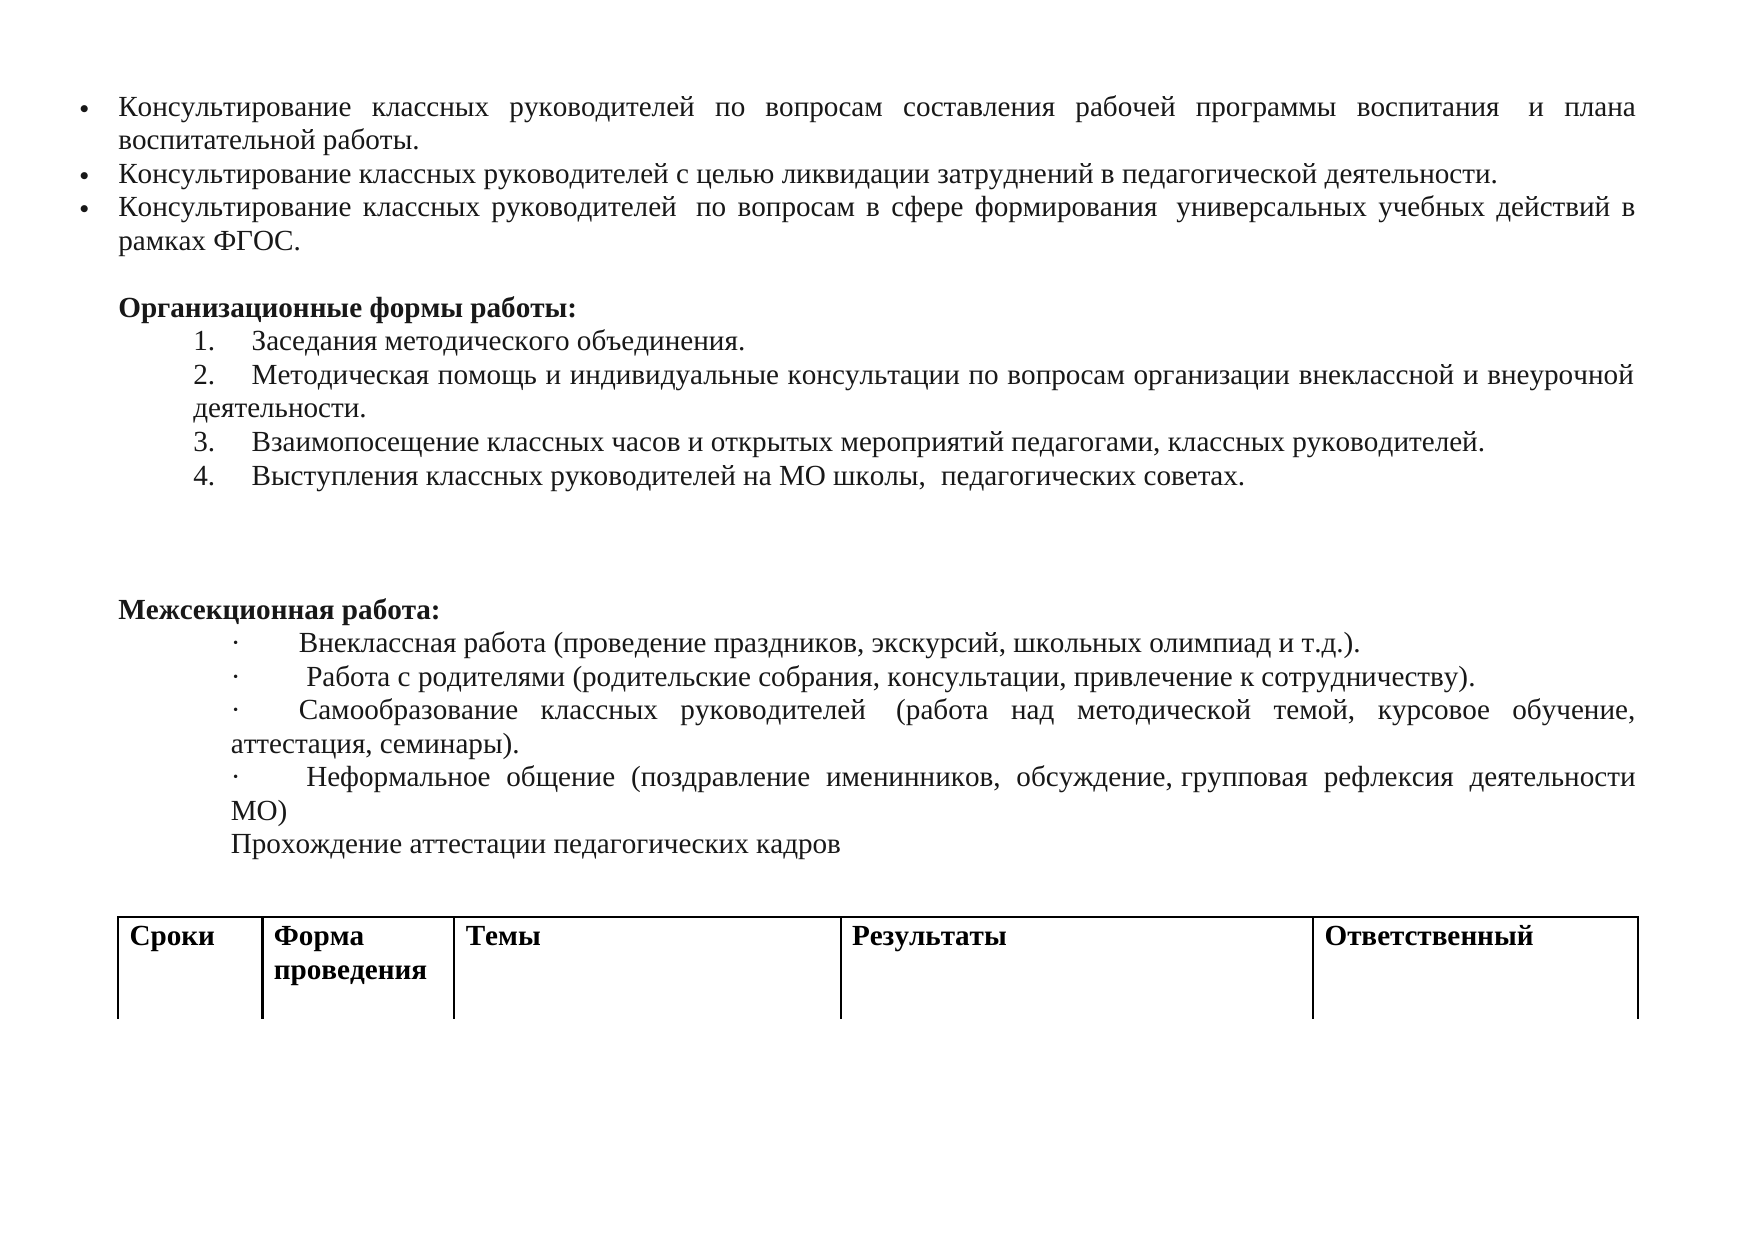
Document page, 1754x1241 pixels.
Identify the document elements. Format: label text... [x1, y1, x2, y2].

text · Работа с родителями (родительские собрания, консультации, привлечение к сотрудничеству). [231, 659, 1636, 692]
text 2. Методическая помощь и индивидуальные консультации по вопросам организации внеклассной и внеурочной деятельности. [193, 357, 1636, 424]
text Организационные формы работы: [118, 290, 1636, 323]
list Консультирование классных руководителей по вопросам в сфере формирования универсальных учебных действий в рамках ФГОС. [81, 189, 1636, 256]
text 1. Заседания методического объединения. [193, 323, 1636, 357]
table_header Форма проведения [264, 918, 453, 1019]
text Межсекционная работа: [118, 592, 1636, 625]
table_header Результаты [842, 918, 1312, 1019]
table_header Сроки [119, 918, 261, 1019]
list Консультирование классных руководителей с целью ликвидации затруднений в педагогической деятельности. [81, 156, 1636, 189]
text 4. Выступления классных руководителей на МО школы, педагогических советах. [193, 458, 1636, 491]
table_header Ответственный [1314, 918, 1637, 1019]
text · Внеклассная работа (проведение праздников, экскурсий, школьных олимпиад и т.д.). [231, 625, 1636, 659]
text 3. Взаимопосещение классных часов и открытых мероприятий педагогами, классных руководителей. [193, 424, 1636, 458]
text · Неформальное общение (поздравление именинников, обсуждение, групповая рефлексия деятельности МО) [231, 759, 1636, 827]
list Консультирование классных руководителей по вопросам составления рабочей программы воспитания и плана воспитательной работы. [81, 89, 1636, 156]
table_header Темы [455, 918, 840, 1019]
text Прохождение аттестации педагогических кадров [231, 827, 1636, 860]
text · Самообразование классных руководителей (работа над методической темой, курсовое обучение, аттестация, семинары). [231, 692, 1636, 759]
